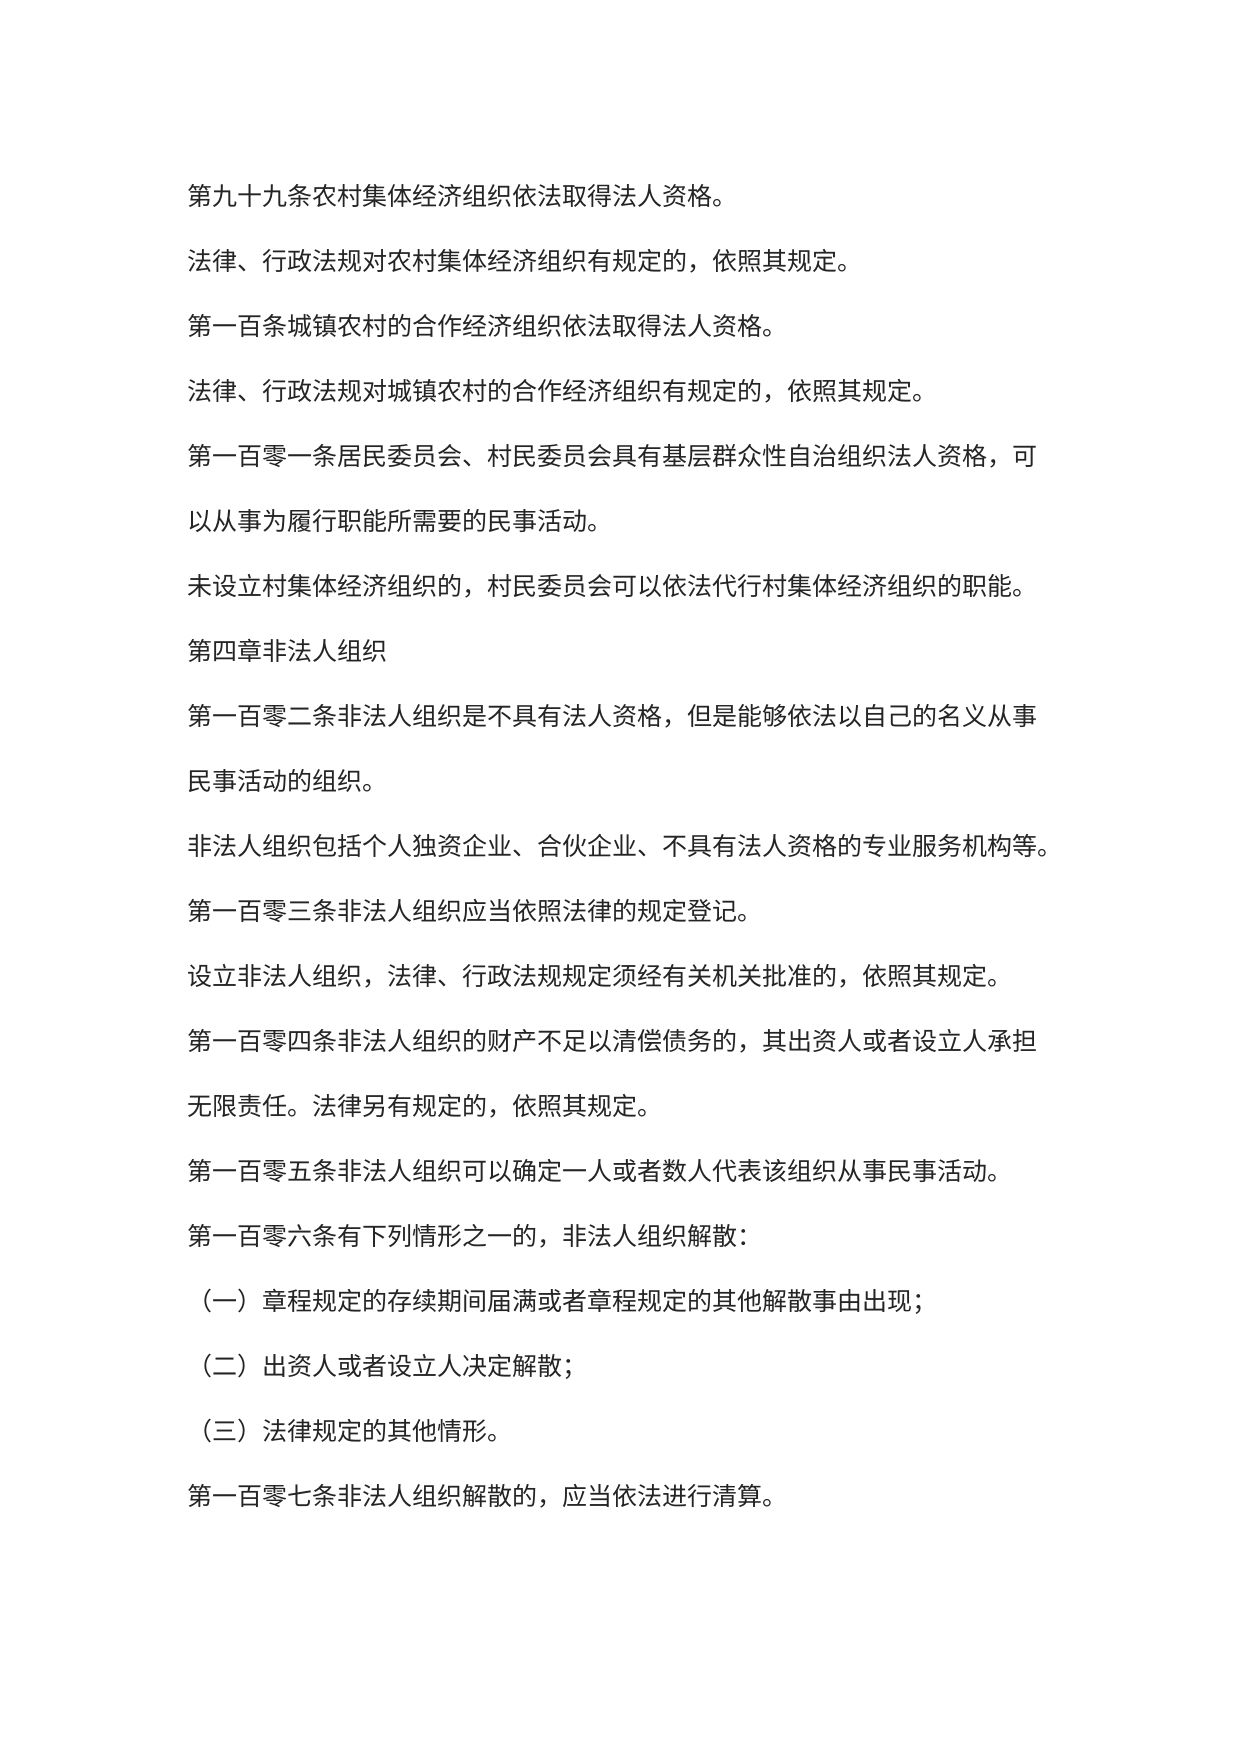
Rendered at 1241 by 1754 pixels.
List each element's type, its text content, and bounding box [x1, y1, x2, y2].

text 法律、行政法规对城镇农村的合作经济组织有规定的，依照其规定。 [187, 357, 1053, 422]
text 第一百零七条非法人组织解散的，应当依法进行清算。 [187, 1462, 1053, 1527]
text （一）章程规定的存续期间届满或者章程规定的其他解散事由出现； [187, 1267, 1053, 1332]
text 第四章非法人组织 [187, 617, 1053, 682]
text 第九十九条农村集体经济组织依法取得法人资格。 [187, 162, 1053, 227]
text 非法人组织包括个人独资企业、合伙企业、不具有法人资格的专业服务机构等。 [187, 812, 1053, 877]
text （二）出资人或者设立人决定解散； [187, 1332, 1053, 1397]
text （三）法律规定的其他情形。 [187, 1397, 1053, 1462]
text 第一百零六条有下列情形之一的，非法人组织解散： [187, 1202, 1053, 1267]
text 第一百零五条非法人组织可以确定一人或者数人代表该组织从事民事活动。 [187, 1137, 1053, 1202]
text 第一百零二条非法人组织是不具有法人资格，但是能够依法以自己的名义从事民事活动的组织。 [187, 682, 1053, 812]
text 第一百零一条居民委员会、村民委员会具有基层群众性自治组织法人资格，可以从事为履行职能所需要的民事活动。 [187, 422, 1053, 552]
text 第一百零四条非法人组织的财产不足以清偿债务的，其出资人或者设立人承担无限责任。法律另有规定的，依照其规定。 [187, 1007, 1053, 1137]
text 法律、行政法规对农村集体经济组织有规定的，依照其规定。 [187, 227, 1053, 292]
text 第一百零三条非法人组织应当依照法律的规定登记。 [187, 877, 1053, 942]
text 未设立村集体经济组织的，村民委员会可以依法代行村集体经济组织的职能。 [187, 552, 1053, 617]
text 第一百条城镇农村的合作经济组织依法取得法人资格。 [187, 292, 1053, 357]
text 设立非法人组织，法律、行政法规规定须经有关机关批准的，依照其规定。 [187, 942, 1053, 1007]
